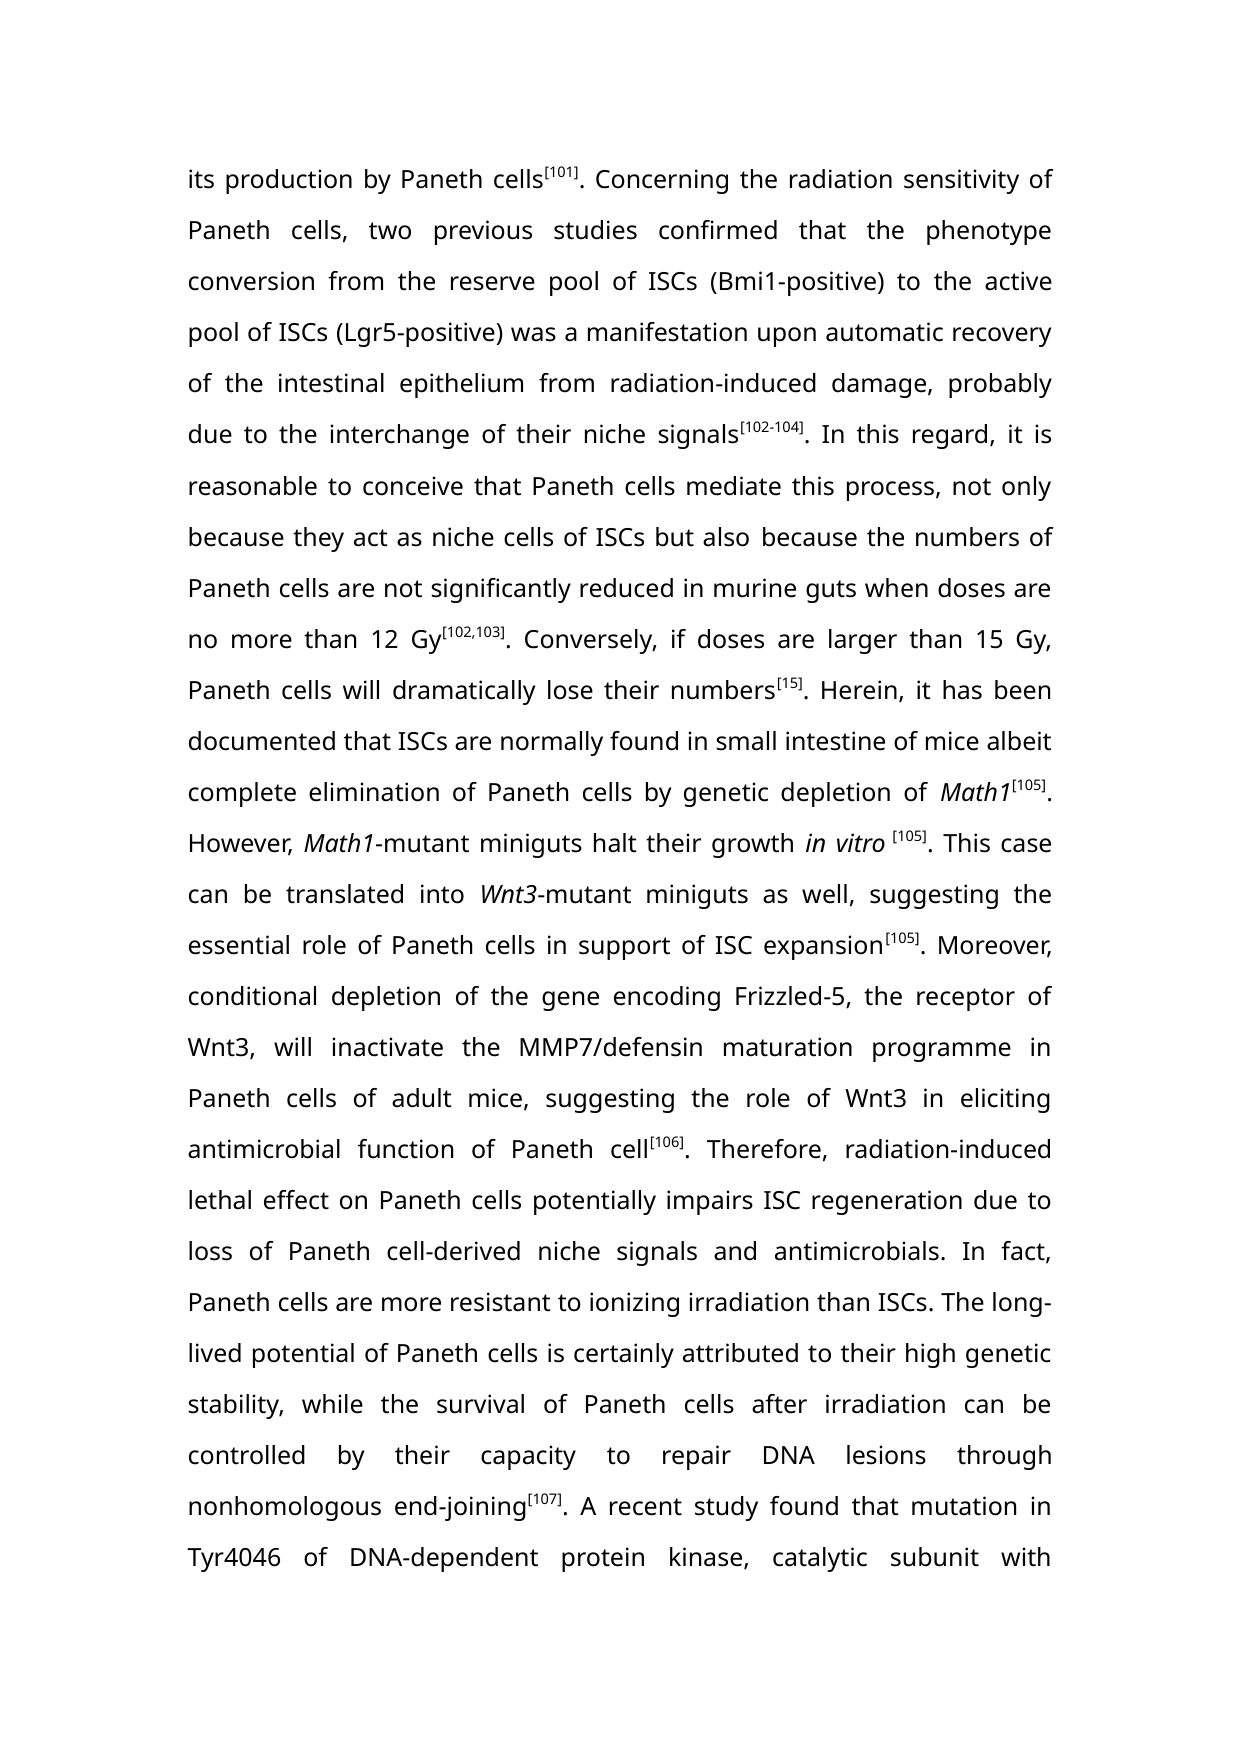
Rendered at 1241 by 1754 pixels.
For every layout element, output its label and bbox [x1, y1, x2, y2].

text [187, 162, 1053, 1574]
